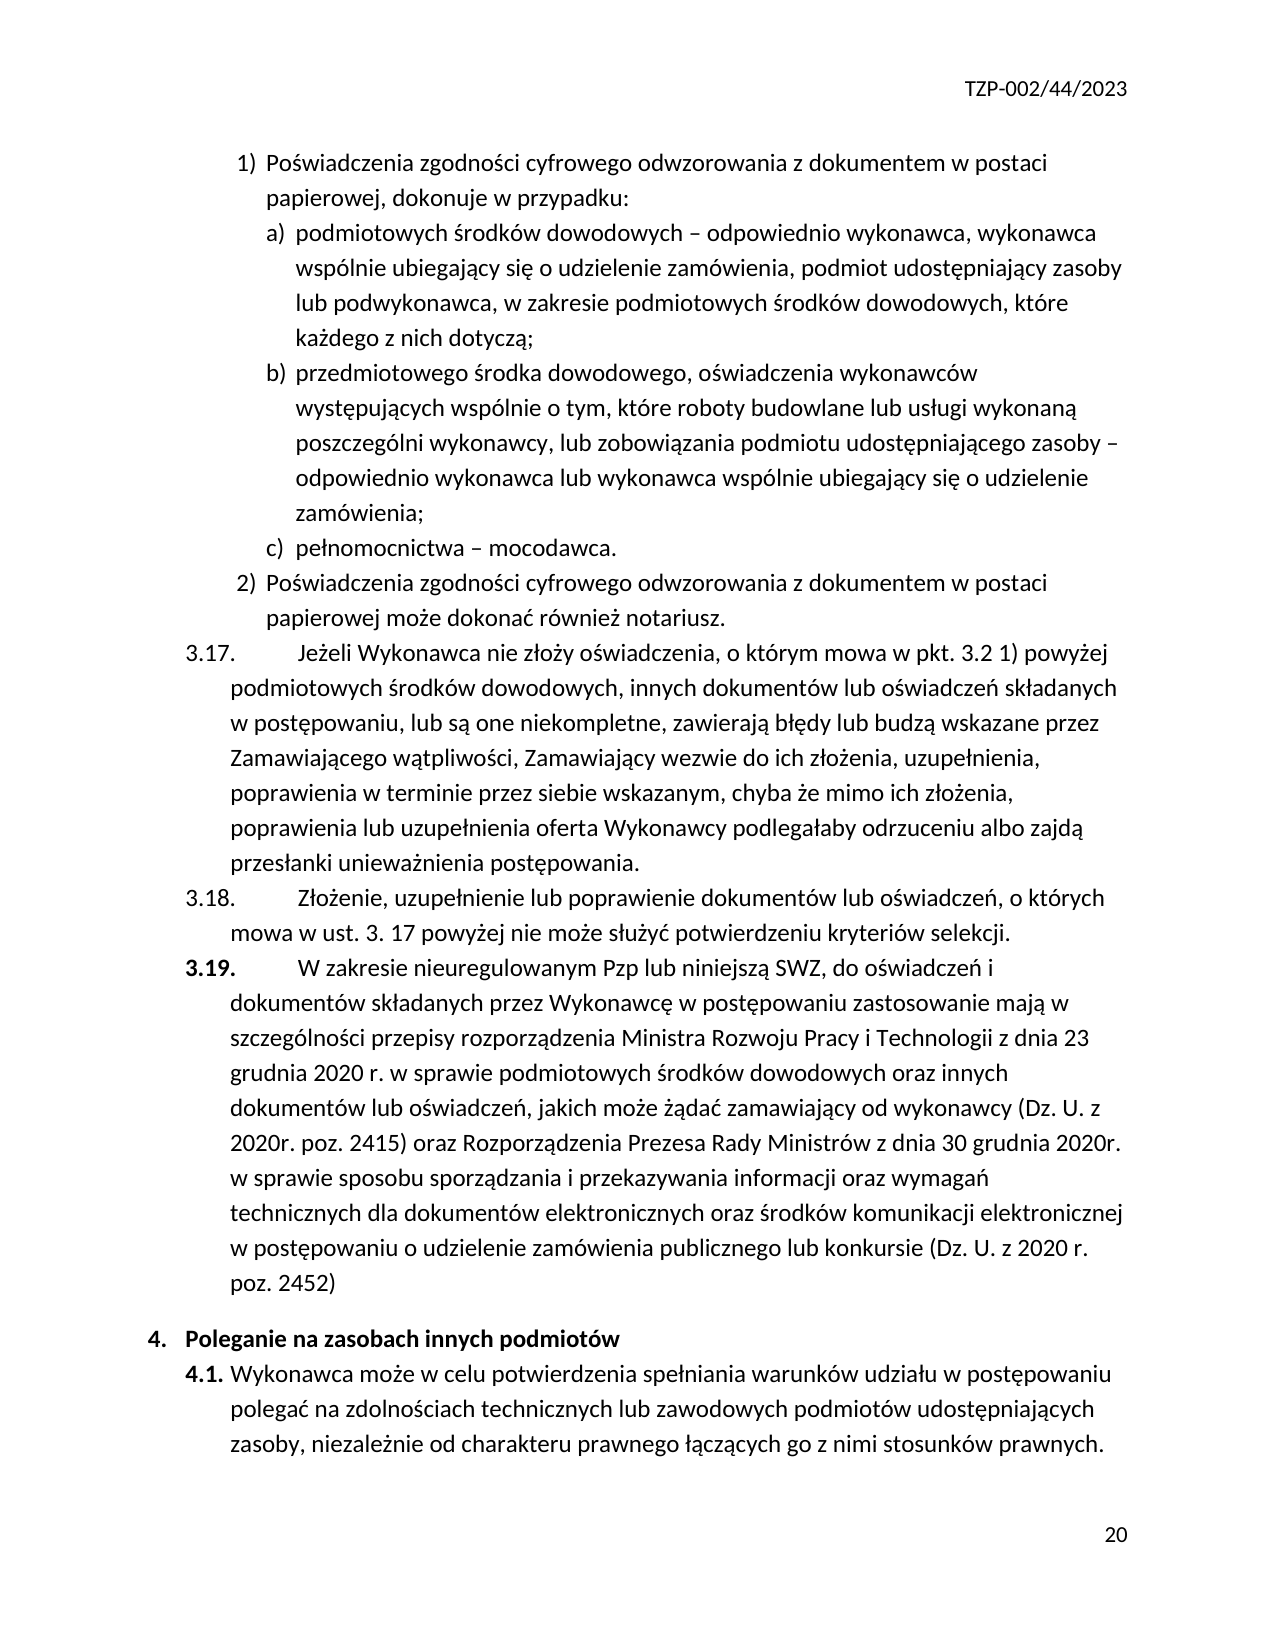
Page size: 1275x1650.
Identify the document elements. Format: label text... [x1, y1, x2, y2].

list 2) Poświadczenia zgodności cyfrowego odwzorowania z dokumentem w postaci papierowej może dokonać również notariusz. [236, 568, 1127, 633]
list b) przedmiotowego środka dowodowego, oświadczenia wykonawców występujących wspólnie o tym, które roboty budowlane lub usługi wykonaną poszczególni wykonawcy, lub zobowiązania podmiotu udostępniającego zasoby – odpowiednio wykonawca lub wykonawca wspólnie ubiegający się o udzielenie zamówienia; [266, 358, 1127, 528]
list 1) Poświadczenia zgodności cyfrowego odwzorowania z dokumentem w postaci papierowej, dokonuje w przypadku: [236, 148, 1127, 213]
list Jeżeli Wykonawca nie złoży oświadczenia, o którym mowa w pkt. 3.2 1) powyżej podmiotowych środków dowodowych, innych dokumentów lub oświadczeń składanych w postępowaniu, lub są one niekompletne, zawierają błędy lub budzą wskazane przez Zamawiającego wątpliwości, Zamawiający wezwie do ich złożenia, uzupełnienia, poprawienia w terminie przez siebie wskazanym, chyba że mimo ich złożenia, poprawienia lub uzupełnienia oferta Wykonawcy podlegałaby odrzuceniu albo zajdą przesłanki unieważnienia postępowania. [185, 638, 1127, 878]
list Poleganie na zasobach innych podmiotów [148, 1323, 1127, 1354]
list a) podmiotowych środków dowodowych – odpowiednio wykonawca, wykonawca wspólnie ubiegający się o udzielenie zamówienia, podmiot udostępniający zasoby lub podwykonawca, w zakresie podmiotowych środków dowodowych, które każdego z nich dotyczą; [266, 218, 1127, 353]
list Wykonawca może w celu potwierdzenia spełniania warunków udziału w postępowaniu polegać na zdolnościach technicznych lub zawodowych podmiotów udostępniających zasoby, niezależnie od charakteru prawnego łączących go z nimi stosunków prawnych. [185, 1358, 1127, 1459]
list W zakresie nieuregulowanym Pzp lub niniejszą SWZ, do oświadczeń i dokumentów składanych przez Wykonawcę w postępowaniu zastosowanie mają w szczególności przepisy rozporządzenia Ministra Rozwoju Pracy i Technologii z dnia 23 grudnia 2020 r. w sprawie podmiotowych środków dowodowych oraz innych dokumentów lub oświadczeń, jakich może żądać zamawiający od wykonawcy (Dz. U. z 2020r. poz. 2415) oraz Rozporządzenia Prezesa Rady Ministrów z dnia 30 grudnia 2020r. w sprawie sposobu sporządzania i przekazywania informacji oraz wymagań technicznych dla dokumentów elektronicznych oraz środków komunikacji elektronicznej w postępowaniu o udzielenie zamówienia publicznego lub konkursie (Dz. U. z 2020 r. poz. 2452) [185, 953, 1127, 1298]
list c) pełnomocnictwa – mocodawca. [266, 533, 1127, 563]
list Złożenie, uzupełnienie lub poprawienie dokumentów lub oświadczeń, o których mowa w ust. 3. 17 powyżej nie może służyć potwierdzeniu kryteriów selekcji. [185, 883, 1127, 948]
